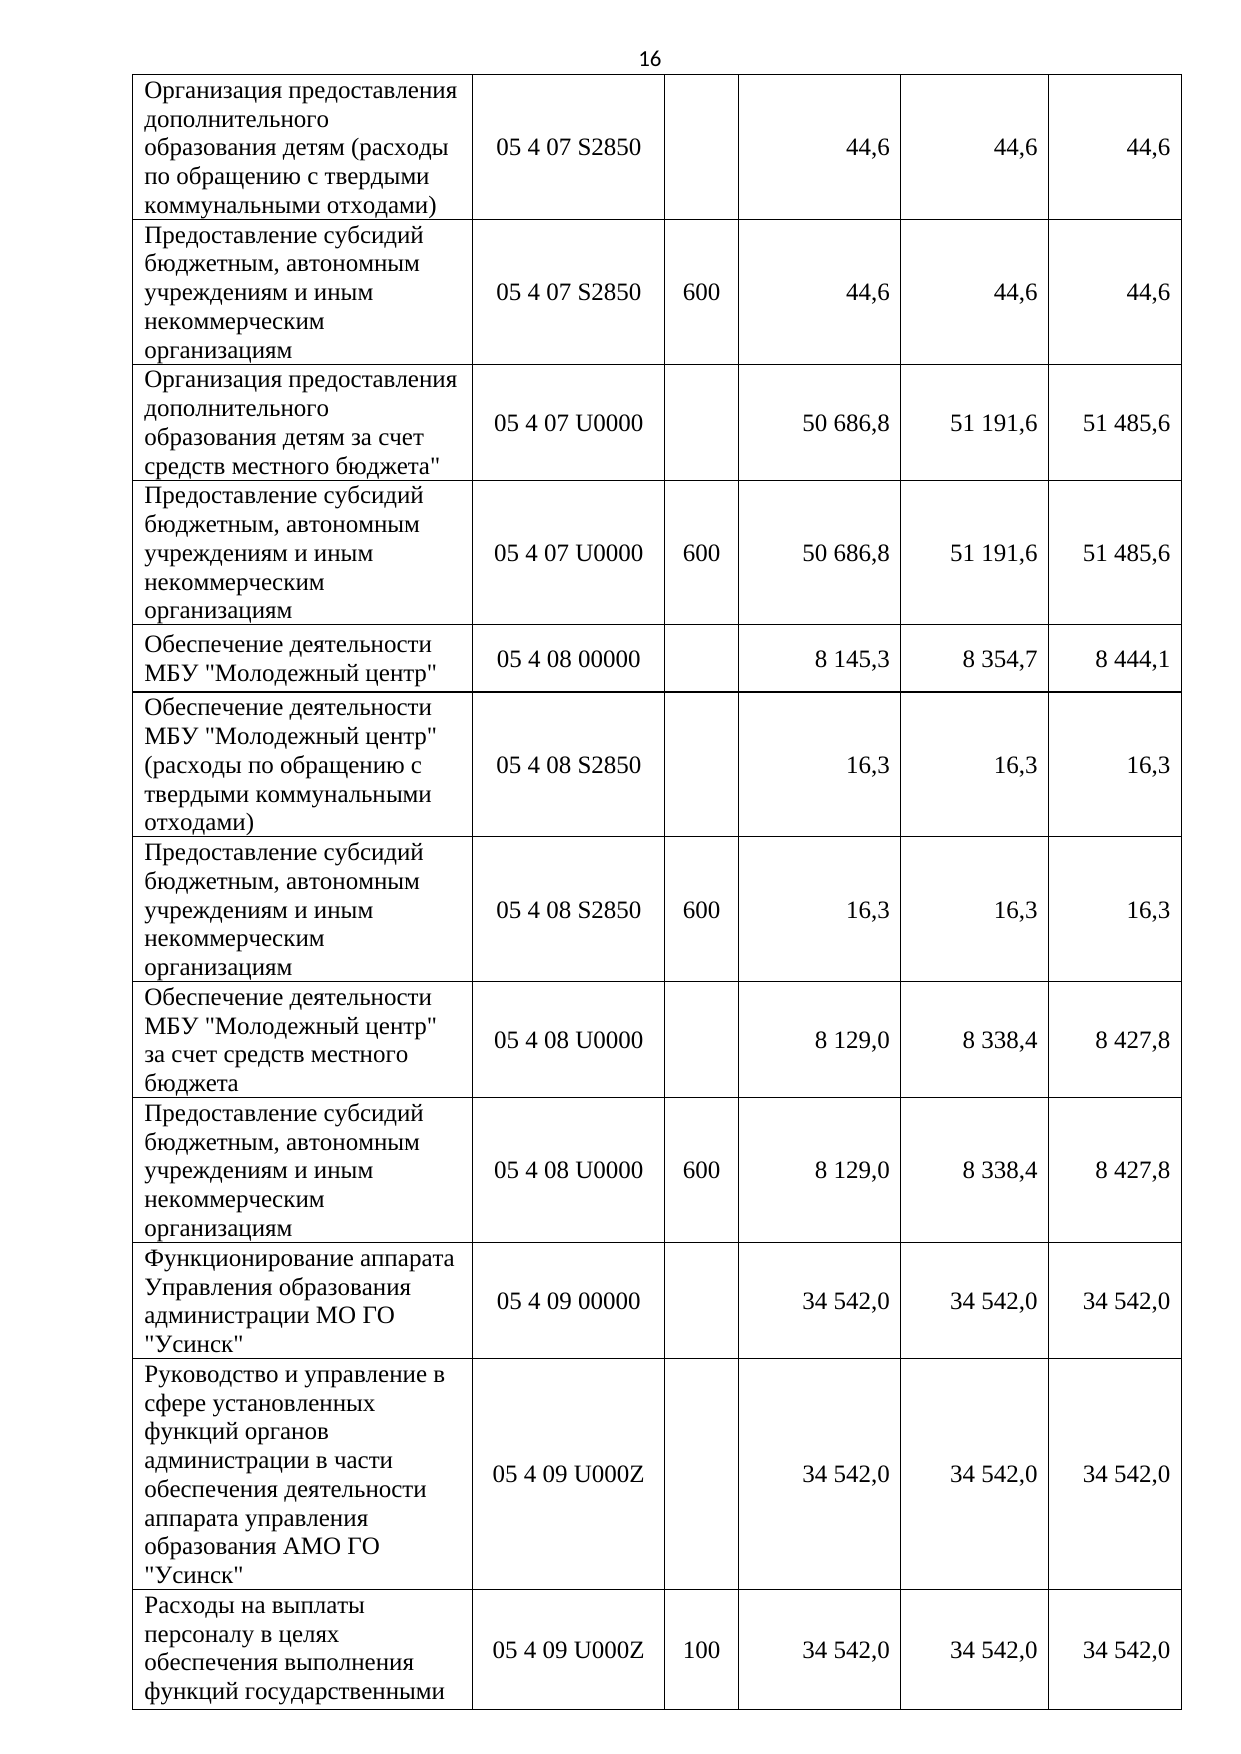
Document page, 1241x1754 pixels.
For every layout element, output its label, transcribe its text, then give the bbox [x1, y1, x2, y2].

table_cell 50 686,8 [739, 481, 900, 624]
table_cell 8 338,4 [901, 1098, 1048, 1242]
table_cell [665, 625, 738, 691]
table_cell 34 542,0 [1049, 1243, 1181, 1358]
table_cell Обеспечение деятельности МБУ "Молодежный центр" (расходы по обращению с твердыми коммунальными отходами) [133, 693, 472, 836]
table_cell 05 4 09 U000Z [473, 1590, 664, 1708]
table_cell 34 542,0 [901, 1243, 1048, 1358]
table_cell 05 4 07 U0000 [473, 481, 664, 624]
table_cell 600 [665, 220, 738, 363]
table_cell 44,6 [901, 75, 1048, 219]
table_cell 51 485,6 [1049, 365, 1181, 479]
table_cell 34 542,0 [901, 1359, 1048, 1589]
table_cell 8 129,0 [739, 1098, 900, 1242]
table_cell 50 686,8 [739, 365, 900, 479]
table_cell 05 4 07 S2850 [473, 75, 664, 219]
table_cell Организация предоставления дополнительного образования детям за счет средств местного бюджета" [133, 365, 472, 479]
table_cell 8 338,4 [901, 982, 1048, 1097]
table_cell 51 191,6 [901, 481, 1048, 624]
table_cell Предоставление субсидий бюджетным, автономным учреждениям и иным некоммерческим организациям [133, 1098, 472, 1242]
table_cell 16,3 [1049, 693, 1181, 836]
table_cell [665, 982, 738, 1097]
table_cell Обеспечение деятельности МБУ "Молодежный центр" [133, 625, 472, 691]
table_cell 34 542,0 [1049, 1590, 1181, 1708]
table_cell 16,3 [901, 693, 1048, 836]
table_cell Предоставление субсидий бюджетным, автономным учреждениям и иным некоммерческим организациям [133, 837, 472, 981]
table_cell 05 4 08 U0000 [473, 982, 664, 1097]
table_cell 05 4 09 U000Z [473, 1359, 664, 1589]
table_cell 600 [665, 481, 738, 624]
table_cell 51 191,6 [901, 365, 1048, 479]
table_cell 16,3 [739, 837, 900, 981]
table_cell 44,6 [739, 75, 900, 219]
table_cell 600 [665, 1098, 738, 1242]
table_cell 05 4 08 S2850 [473, 693, 664, 836]
table_cell 16,3 [1049, 837, 1181, 981]
table_cell 8 354,7 [901, 625, 1048, 691]
table_cell [665, 1359, 738, 1589]
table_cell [133, 220, 472, 363]
table_cell 8 427,8 [1049, 982, 1181, 1097]
table_cell 44,6 [1049, 220, 1181, 363]
table_cell 100 [665, 1590, 738, 1708]
table_cell 44,6 [1049, 75, 1181, 219]
table_cell 16,3 [901, 837, 1048, 981]
table_cell [665, 1243, 738, 1358]
table_cell 8 129,0 [739, 982, 900, 1097]
table_cell 51 485,6 [1049, 481, 1181, 624]
table_cell 8 145,3 [739, 625, 900, 691]
table_cell 05 4 09 00000 [473, 1243, 664, 1358]
table_cell [665, 365, 738, 479]
table_cell Руководство и управление в сфере установленных функций органов администрации в части обеспечения деятельности аппарата управления образования АМО ГО "Усинск" [133, 1359, 472, 1589]
table_cell 34 542,0 [901, 1590, 1048, 1708]
table_cell 05 4 08 S2850 [473, 837, 664, 981]
table_cell 34 542,0 [739, 1590, 900, 1708]
table_cell [665, 693, 738, 836]
table_cell Организация предоставления дополнительного образования детям (расходы по обращению с твердыми коммунальными отходами) [133, 75, 472, 219]
table_cell 34 542,0 [739, 1359, 900, 1589]
table_cell 16,3 [739, 693, 900, 836]
table_cell Предоставление субсидий бюджетным, автономным учреждениям и иным некоммерческим организациям [133, 481, 472, 624]
table_cell 44,6 [739, 220, 900, 363]
table_cell Обеспечение деятельности МБУ "Молодежный центр" за счет средств местного бюджета [133, 982, 472, 1097]
table_cell 05 4 07 S2850 [473, 220, 664, 363]
table_cell 600 [665, 837, 738, 981]
table_cell Функционирование аппарата Управления образования администрации МО ГО "Усинск" [133, 1243, 472, 1358]
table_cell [133, 1590, 472, 1708]
table_cell 8 427,8 [1049, 1098, 1181, 1242]
table_cell 44,6 [901, 220, 1048, 363]
table_cell 05 4 08 00000 [473, 625, 664, 691]
table_cell 34 542,0 [739, 1243, 900, 1358]
table_cell 8 444,1 [1049, 625, 1181, 691]
table_cell 05 4 07 U0000 [473, 365, 664, 479]
table_cell 05 4 08 U0000 [473, 1098, 664, 1242]
table_cell [665, 75, 738, 219]
table_cell 34 542,0 [1049, 1359, 1181, 1589]
